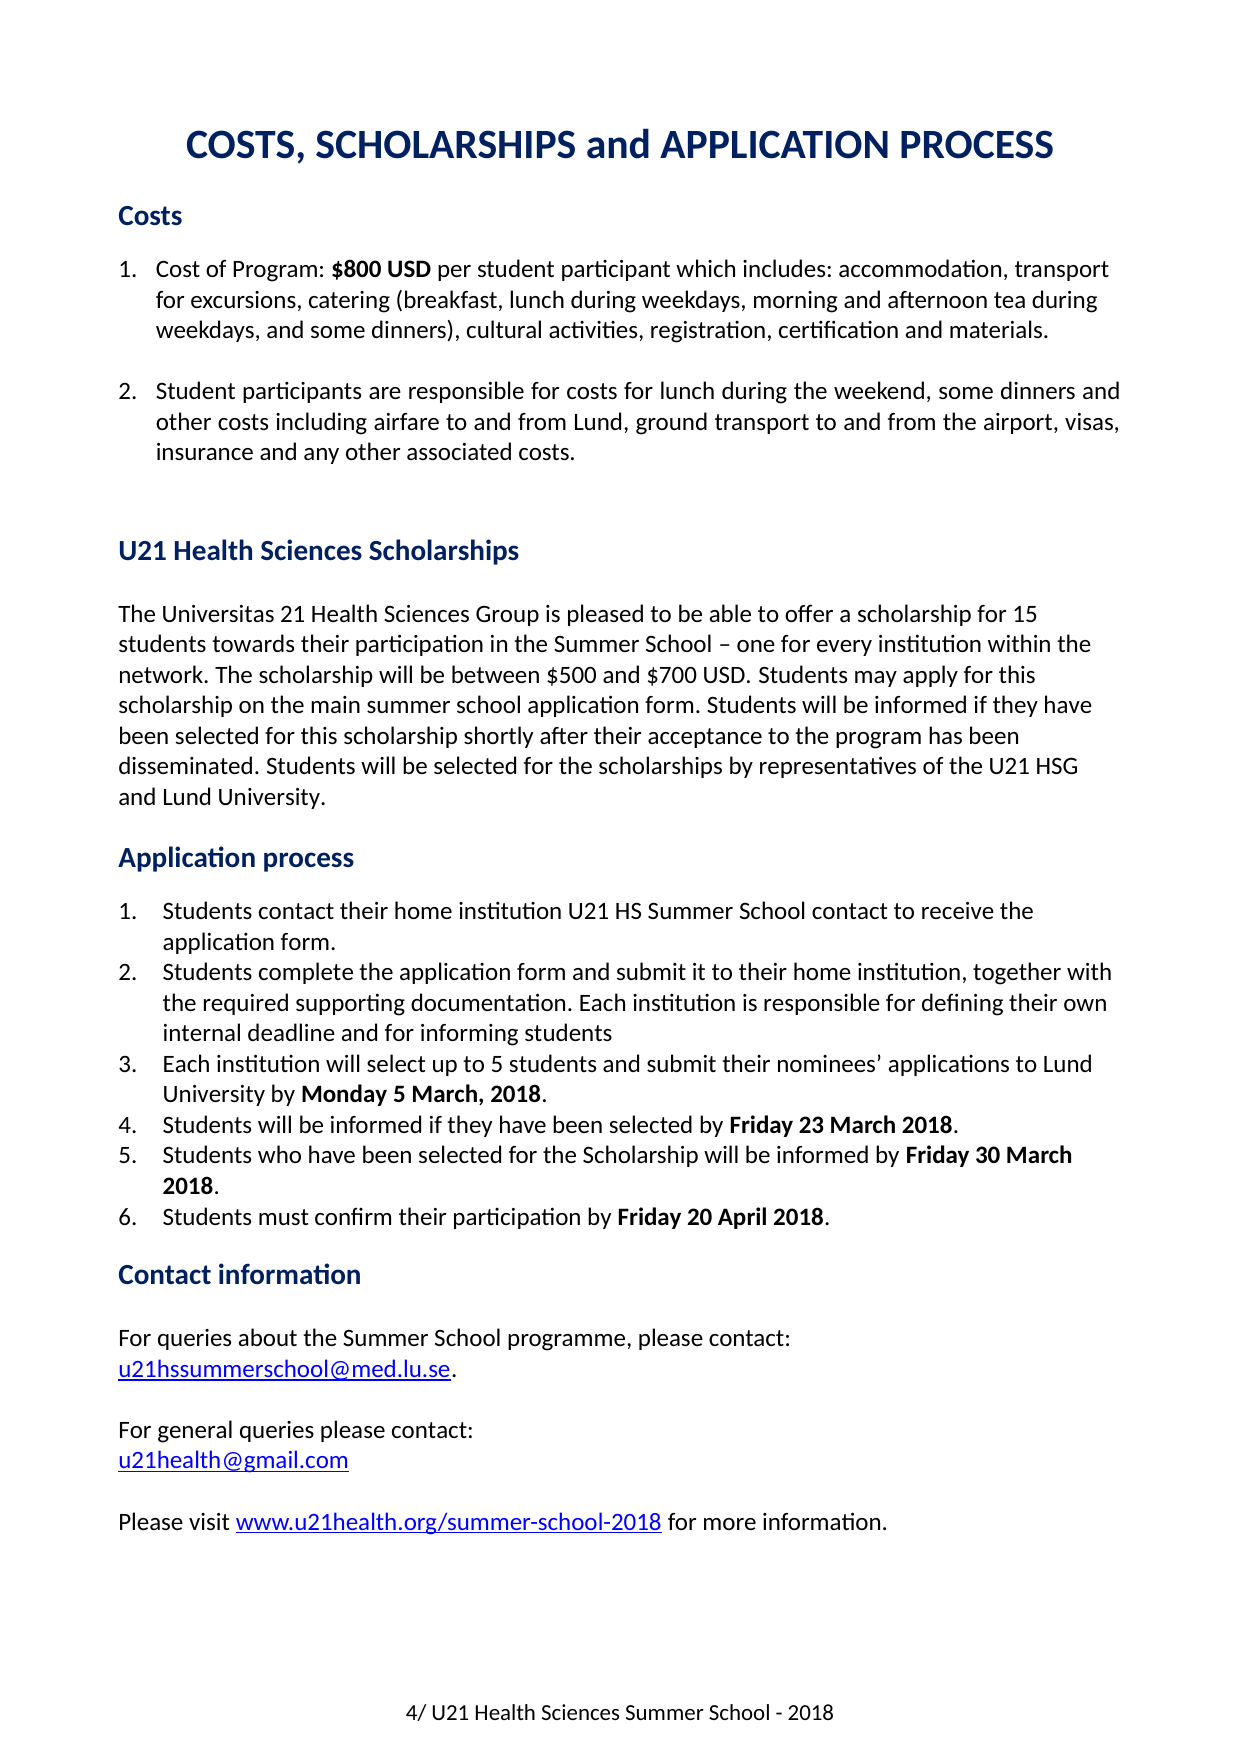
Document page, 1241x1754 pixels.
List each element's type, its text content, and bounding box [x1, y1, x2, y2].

text For queries about the Summer School programme, please contact: u21hssummerschool@med.lu.se. [118, 1323, 1122, 1384]
text Please visit www.u21health.org/summer-school-2018 for more information. [118, 1506, 1122, 1536]
list Each institution will select up to 5 students and submit their nominees’ applications to Lund University by Monday 5 March, 2018. [118, 1048, 1122, 1109]
list Students must confirm their participation by Friday 20 April 2018. [118, 1201, 1122, 1256]
text For general queries please contact: u21health@gmail.com [118, 1414, 1122, 1475]
list Students will be informed if they have been selected by Friday 23 March 2018. [118, 1109, 1122, 1140]
title Contact information [118, 1256, 1122, 1292]
title Costs [118, 197, 1122, 233]
list Students who have been selected for the Scholarship will be informed by Friday 30 March 2018. [118, 1140, 1122, 1201]
text COSTS, SCHOLARSHIPS and APPLICATION PROCESS [118, 118, 1122, 169]
list Students contact their home institution U21 HS Summer School contact to receive the application form. [118, 896, 1122, 957]
title U21 Health Sciences Scholarships [118, 496, 1122, 567]
list Student participants are responsible for costs for lunch during the weekend, some dinners and other costs including airfare to and from Lund, ground transport to and from the airport, visas, insurance and any other associated costs. [118, 375, 1122, 467]
title Cost of Program: $800 USD per student participant which includes: accommodation, transport for excursions, catering (breakfast, lunch during weekdays, morning and afternoon tea during weekdays, and some dinners), cultural activities, registration, certification and materials. [118, 253, 1122, 345]
title Application process [118, 839, 1122, 875]
text The Universitas 21 Health Sciences Group is pleased to be able to offer a scholarship for 15 students towards their participation in the Summer School – one for every institution within the network. The scholarship will be between $500 and $700 USD. Students may apply for this scholarship on the main summer school application form. Students will be informed if they have been selected for this scholarship shortly after their acceptance to the program has been disseminated. Students will be selected for the scholarships by representatives of the U21 HSG and Lund University. [118, 598, 1122, 839]
list Students complete the application form and submit it to their home institution, together with the required supporting documentation. Each institution is responsible for defining their own internal deadline and for informing students [118, 957, 1122, 1048]
